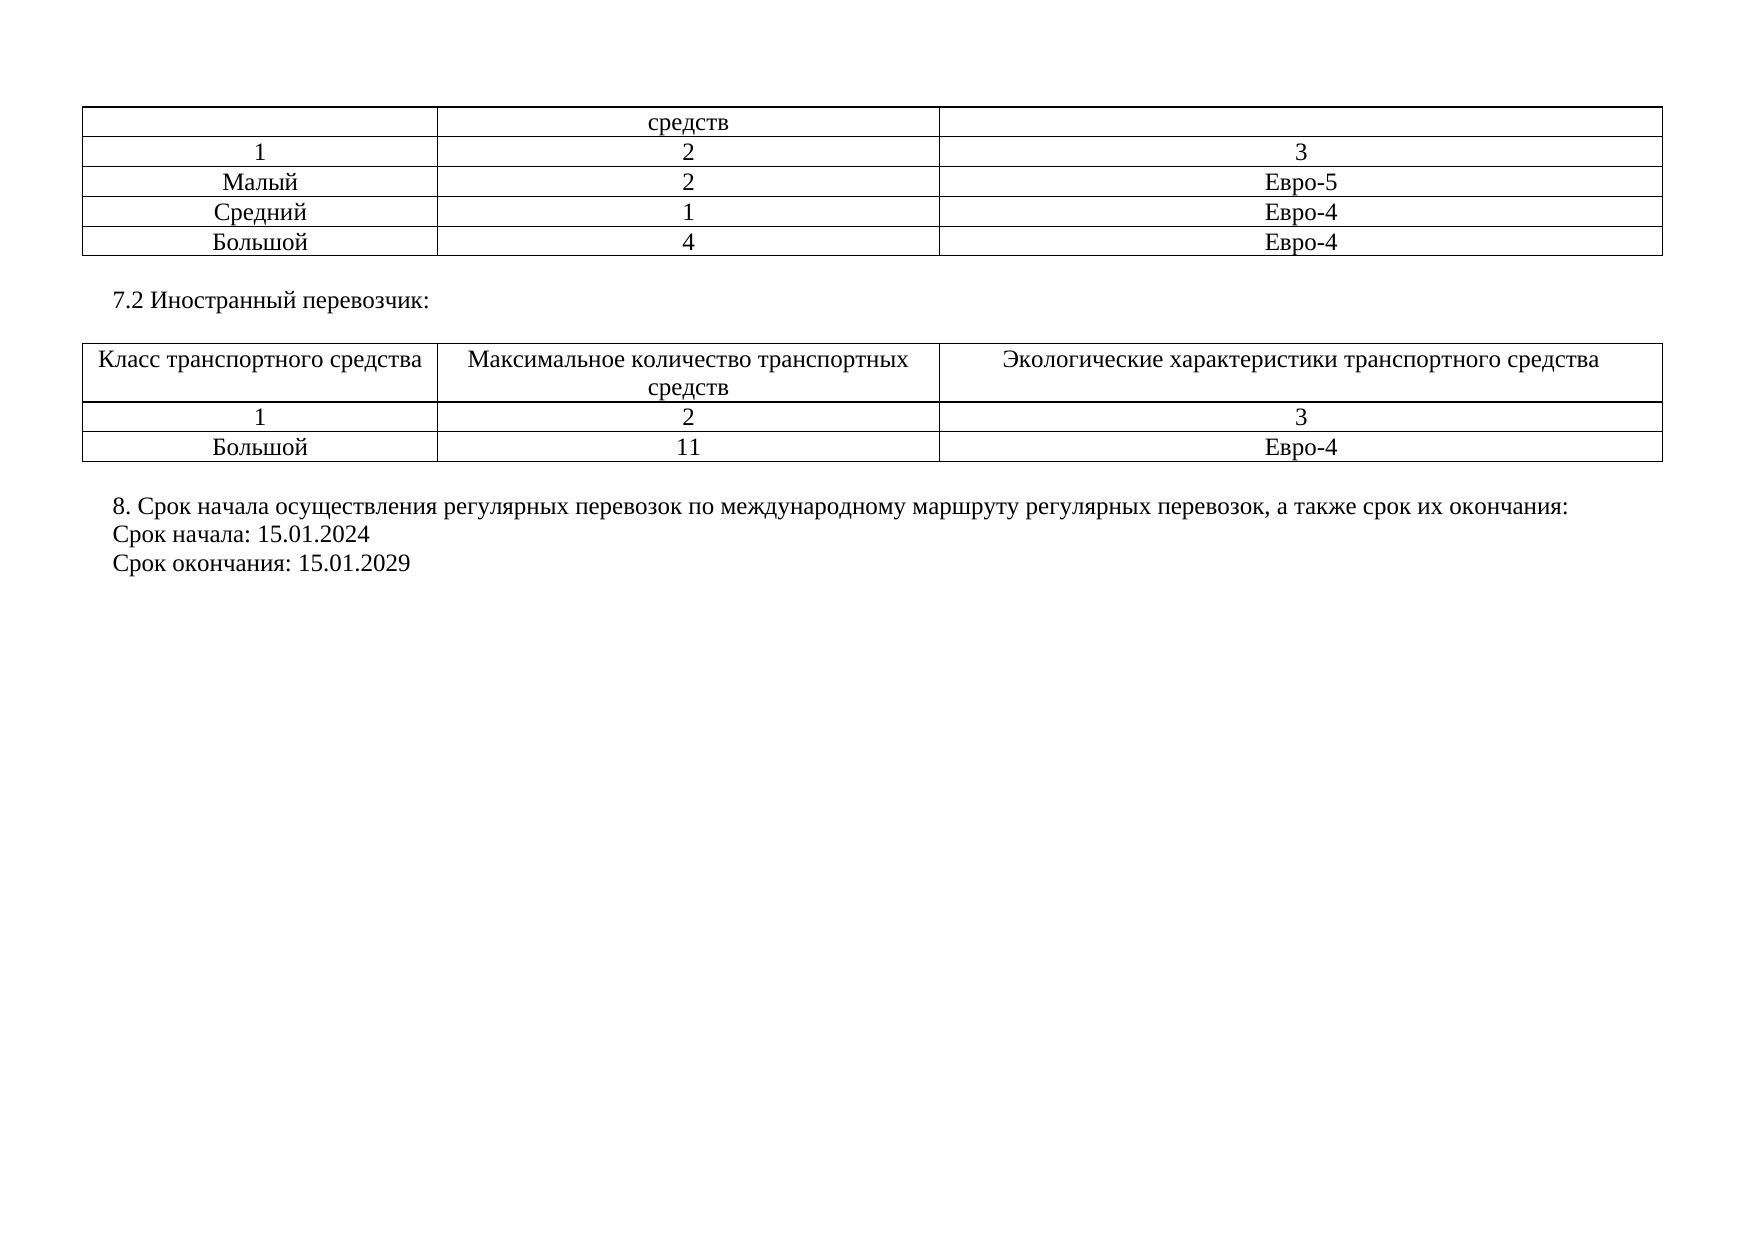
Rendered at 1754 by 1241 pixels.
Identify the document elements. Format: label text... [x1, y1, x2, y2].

table_cell 1 [83, 403, 437, 431]
table_cell Большой [83, 227, 437, 255]
text 8. Срок начала осуществления регулярных перевозок по международному маршруту регулярных перевозок, а также срок их окончания: [112, 491, 1695, 519]
text 7.2 Иностранный перевозчик: [112, 285, 1695, 314]
table_header Максимальное количество транспортных средств [438, 344, 939, 401]
table_cell Малый [83, 167, 437, 196]
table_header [940, 108, 1662, 136]
table_cell 11 [438, 432, 939, 461]
table_cell Евро-4 [940, 227, 1662, 255]
table_cell Большой [83, 432, 437, 461]
table_cell 3 [940, 137, 1662, 166]
text Срок окончания: 15.01.2029 [112, 548, 1695, 577]
table_header Экологические характеристики транспортного средства [940, 344, 1662, 401]
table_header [438, 108, 939, 136]
table_cell Средний [83, 197, 437, 226]
table_cell 2 [438, 167, 939, 196]
table_cell Евро-4 [940, 197, 1662, 226]
table_cell 3 [940, 403, 1662, 431]
table_cell 2 [438, 403, 939, 431]
table_cell 1 [438, 197, 939, 226]
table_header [83, 108, 437, 136]
text Срок начала: 15.01.2024 [112, 519, 1695, 548]
table_cell Евро-5 [940, 167, 1662, 196]
table_cell 1 [83, 137, 437, 166]
table_cell 2 [438, 137, 939, 166]
table_cell Евро-4 [940, 432, 1662, 461]
table_cell 4 [438, 227, 939, 255]
table_header Класс транспортного средства [83, 344, 437, 401]
